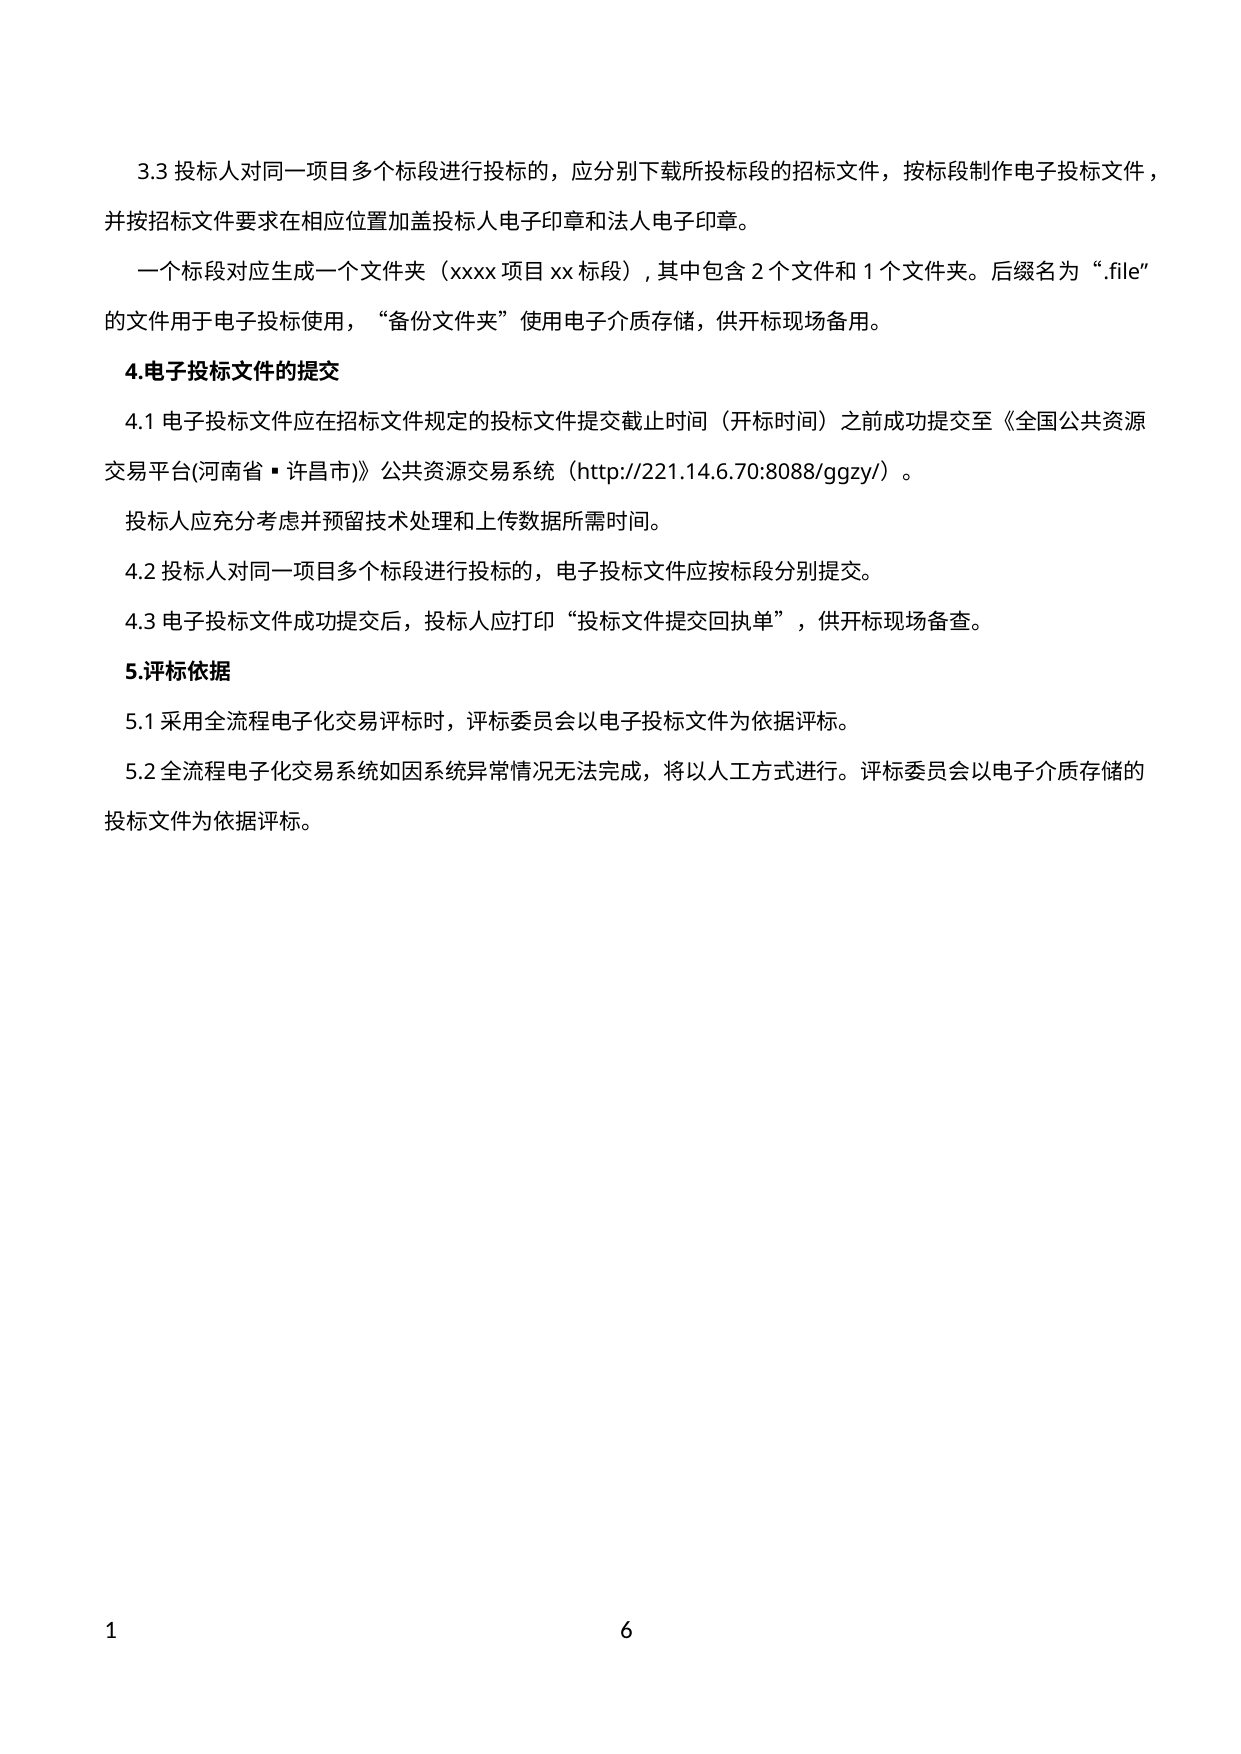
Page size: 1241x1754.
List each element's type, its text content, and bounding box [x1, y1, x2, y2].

text 4.电子投标文件的提交 [104, 339, 1148, 389]
text 4.2 投标人对同一项目多个标段进行投标的，电子投标文件应按标段分别提交。 [104, 539, 1148, 589]
text 一个标段对应生成一个文件夹（xxxx项目xx标段）, 其中包含2个文件和1个文件夹。后缀名为“.file”的文件用于电子投标使用，“备份文件夹”使用电子介质存储，供开标现场备用。 [104, 239, 1148, 339]
text 3.3 投标人对同一项目多个标段进行投标的，应分别下载所投标段的招标文件，按标段制作电子投标文件，并按招标文件要求在相应位置加盖投标人电子印章和法人电子印章。 [104, 139, 1148, 239]
text 4.3 电子投标文件成功提交后，投标人应打印“投标文件提交回执单”，供开标现场备查。 [104, 589, 1148, 639]
text 5.2全流程电子化交易系统如因系统异常情况无法完成，将以人工方式进行。评标委员会以电子介质存储的投标文件为依据评标。 [104, 739, 1148, 839]
text 5.1采用全流程电子化交易评标时，评标委员会以电子投标文件为依据评标。 [104, 689, 1148, 739]
text 投标人应充分考虑并预留技术处理和上传数据所需时间。 [104, 489, 1148, 539]
text 5.评标依据 [104, 639, 1148, 689]
text 4.1 电子投标文件应在招标文件规定的投标文件提交截止时间（开标时间）之前成功提交至《全国公共资源交易平台(河南省▪许昌市)》公共资源交易系统（http://221.14.6.70:8088/ggzy/）。 [104, 389, 1148, 489]
